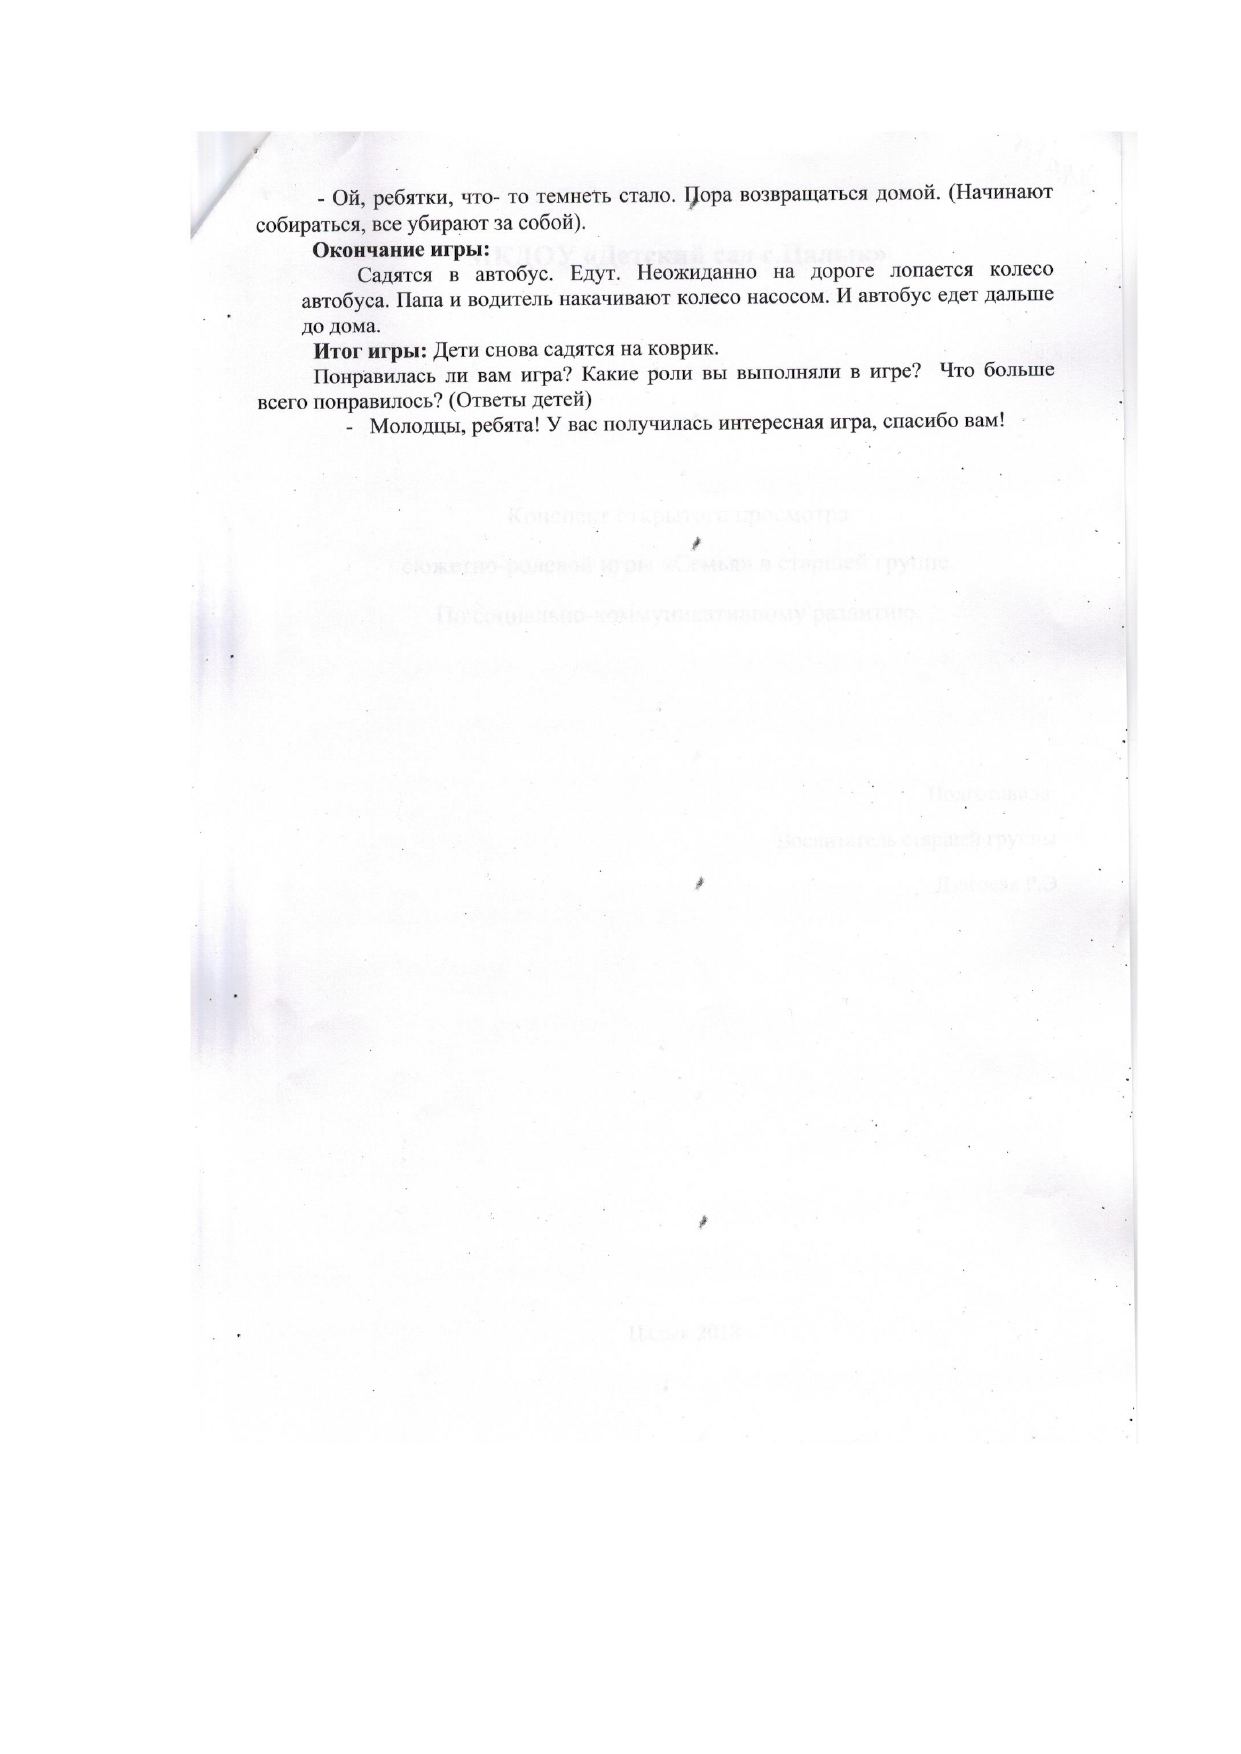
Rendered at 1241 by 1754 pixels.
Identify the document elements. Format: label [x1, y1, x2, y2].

picture [177, 118, 1151, 1458]
